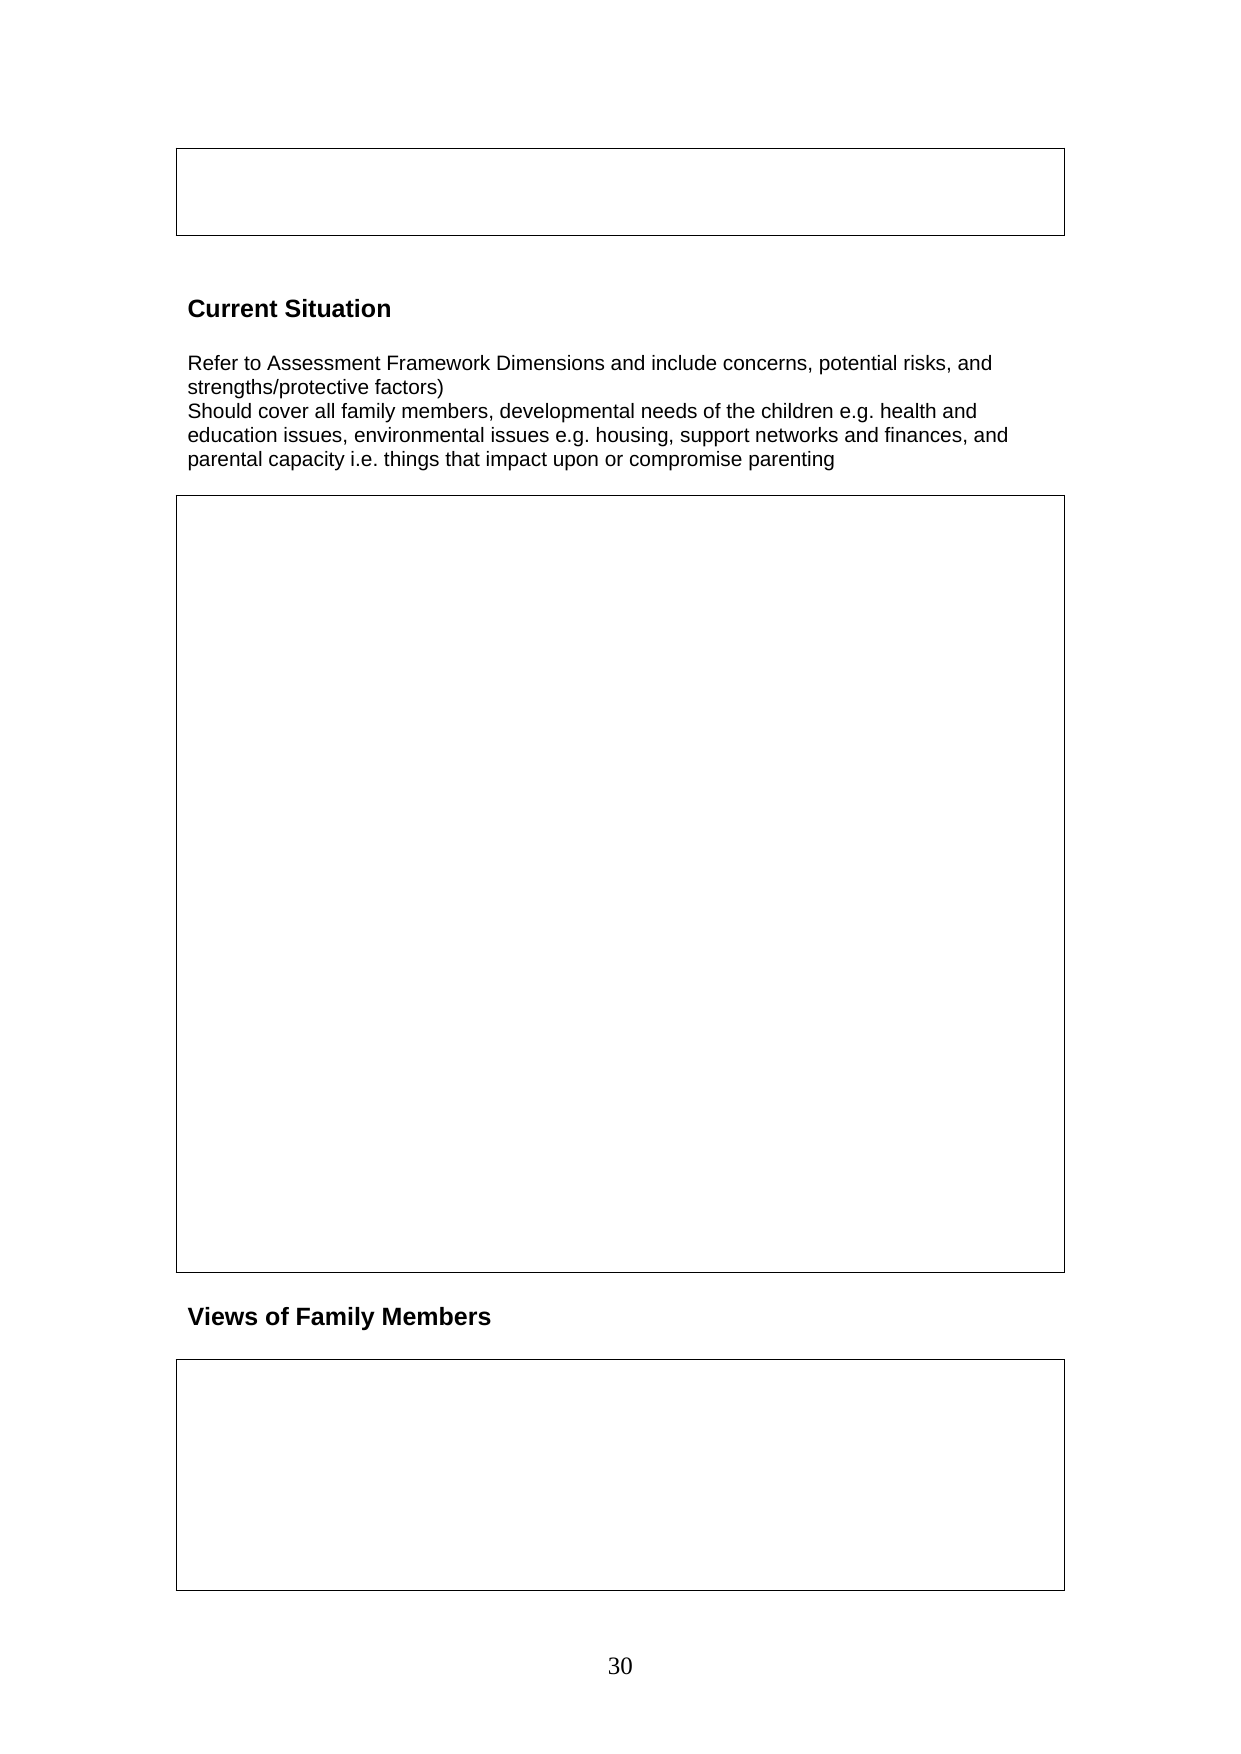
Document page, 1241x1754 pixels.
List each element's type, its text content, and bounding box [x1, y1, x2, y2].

text Views of Family Members [187, 1302, 1053, 1331]
table_header [177, 1360, 1064, 1590]
text Current Situation [187, 293, 1053, 322]
text Should cover all family members, developmental needs of the children e.g. health and education issues, environmental issues e.g. housing, support networks and finances, and parental capacity i.e. things that impact upon or compromise parenting [187, 399, 1053, 471]
table_header [177, 149, 1064, 235]
text Refer to Assessment Framework Dimensions and include concerns, potential risks, and strengths/protective factors) [187, 351, 1053, 399]
table_header [177, 496, 1064, 1272]
